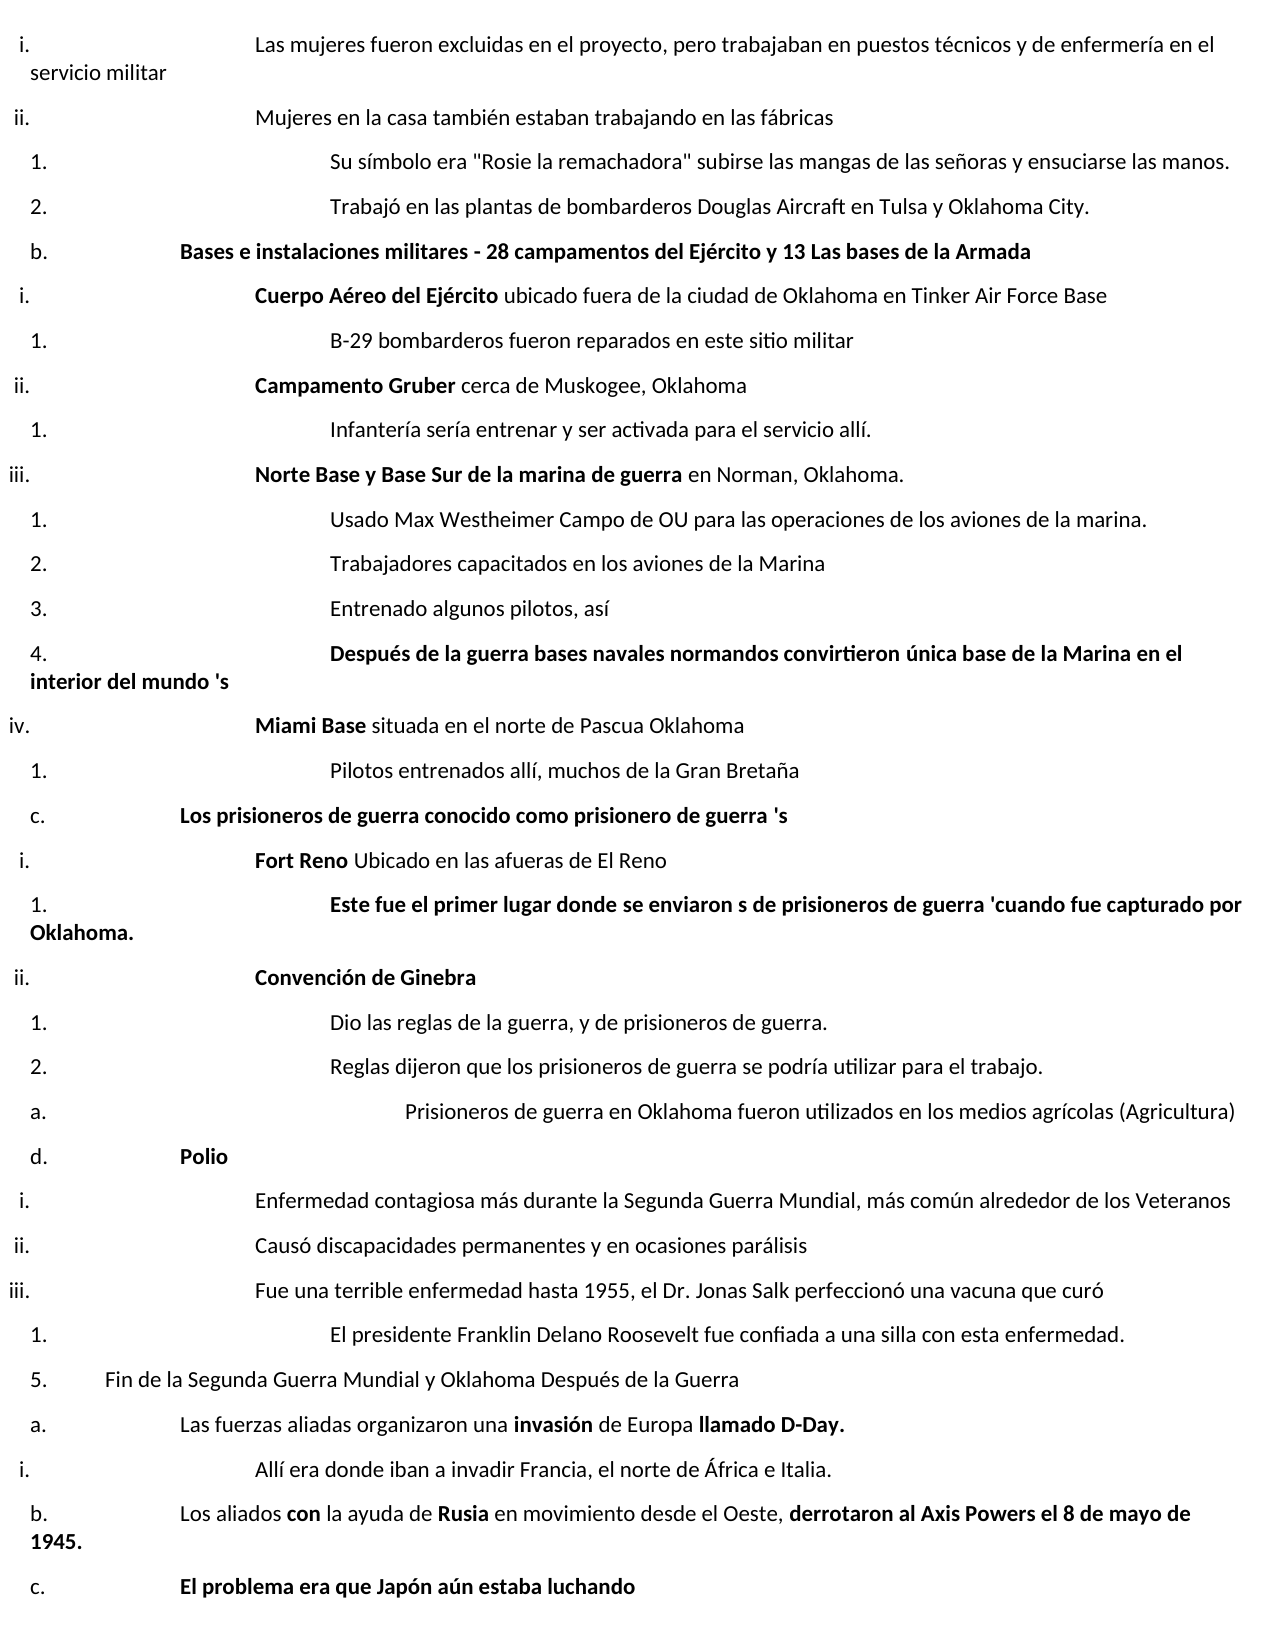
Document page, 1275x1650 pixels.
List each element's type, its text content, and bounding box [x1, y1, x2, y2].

list Prisioneros de guerra en Oklahoma fueron utilizados en los medios agrícolas (Agricultura) [30, 1097, 1245, 1125]
list Fin de la Segunda Guerra Mundial y Oklahoma Después de la Guerra [30, 1365, 1245, 1393]
list Las mujeres fueron excluidas en el proyecto, pero trabajaban en puestos técnicos y de enfermería en el servicio militar [30, 30, 1245, 86]
list Su símbolo era "Rosie la remachadora" subirse las mangas de las señoras y ensuciarse las manos. [30, 147, 1245, 175]
list Dio las reglas de la guerra, y de prisioneros de guerra. [30, 1008, 1245, 1036]
list Este fue el primer lugar donde se enviaron s de prisioneros de guerra 'cuando fue capturado por Oklahoma. [30, 890, 1245, 946]
list Infantería sería entrenar y ser activada para el servicio allí. [30, 416, 1245, 443]
list El presidente Franklin Delano Roosevelt fue confiada a una silla con esta enfermedad. [30, 1321, 1245, 1349]
list Norte Base y Base Sur de la marina de guerra en Norman, Oklahoma. [30, 460, 1245, 488]
list Trabajó en las plantas de bombarderos Douglas Aircraft en Tulsa y Oklahoma City. [30, 192, 1245, 220]
list Mujeres en la casa también estaban trabajando en las fábricas [30, 103, 1245, 131]
list Miami Base situada en el norte de Pascua Oklahoma [30, 712, 1245, 740]
list Bases e instalaciones militares - 28 campamentos del Ejército y 13 Las bases de la Armada [30, 237, 1245, 265]
list Pilotos entrenados allí, muchos de la Gran Bretaña [30, 756, 1245, 784]
list B-29 bombarderos fueron reparados en este sitio militar [30, 326, 1245, 354]
list Fort Reno Ubicado en las afueras de El Reno [30, 846, 1245, 874]
list Los aliados con la ayuda de Rusia en movimiento desde el Oeste, derrotaron al Axis Powers el 8 de mayo de 1945. [30, 1499, 1245, 1555]
list Fue una terrible enfermedad hasta 1955, el Dr. Jonas Salk perfeccionó una vacuna que curó [30, 1276, 1245, 1304]
list Trabajadores capacitados en los aviones de la Marina [30, 549, 1245, 578]
list Campamento Gruber cerca de Muskogee, Oklahoma [30, 371, 1245, 399]
list Polio [30, 1142, 1245, 1170]
list El problema era que Japón aún estaba luchando [30, 1572, 1245, 1600]
list Cuerpo Aéreo del Ejército ubicado fuera de la ciudad de Oklahoma en Tinker Air Force Base [30, 281, 1245, 309]
list Causó discapacidades permanentes y en ocasiones parálisis [30, 1231, 1245, 1259]
list Las fuerzas aliadas organizaron una invasión de Europa llamado D-Day. [30, 1410, 1245, 1438]
list Usado Max Westheimer Campo de OU para las operaciones de los aviones de la marina. [30, 505, 1245, 533]
list Convención de Ginebra [30, 963, 1245, 991]
list Enfermedad contagiosa más durante la Segunda Guerra Mundial, más común alrededor de los Veteranos [30, 1187, 1245, 1214]
list Después de la guerra bases navales normandos convirtieron única base de la Marina en el interior del mundo 's [30, 639, 1245, 695]
list Allí era donde iban a invadir Francia, el norte de África e Italia. [30, 1455, 1245, 1483]
list Los prisioneros de guerra conocido como prisionero de guerra 's [30, 801, 1245, 829]
list Entrenado algunos pilotos, así [30, 594, 1245, 622]
list Reglas dijeron que los prisioneros de guerra se podría utilizar para el trabajo. [30, 1052, 1245, 1081]
